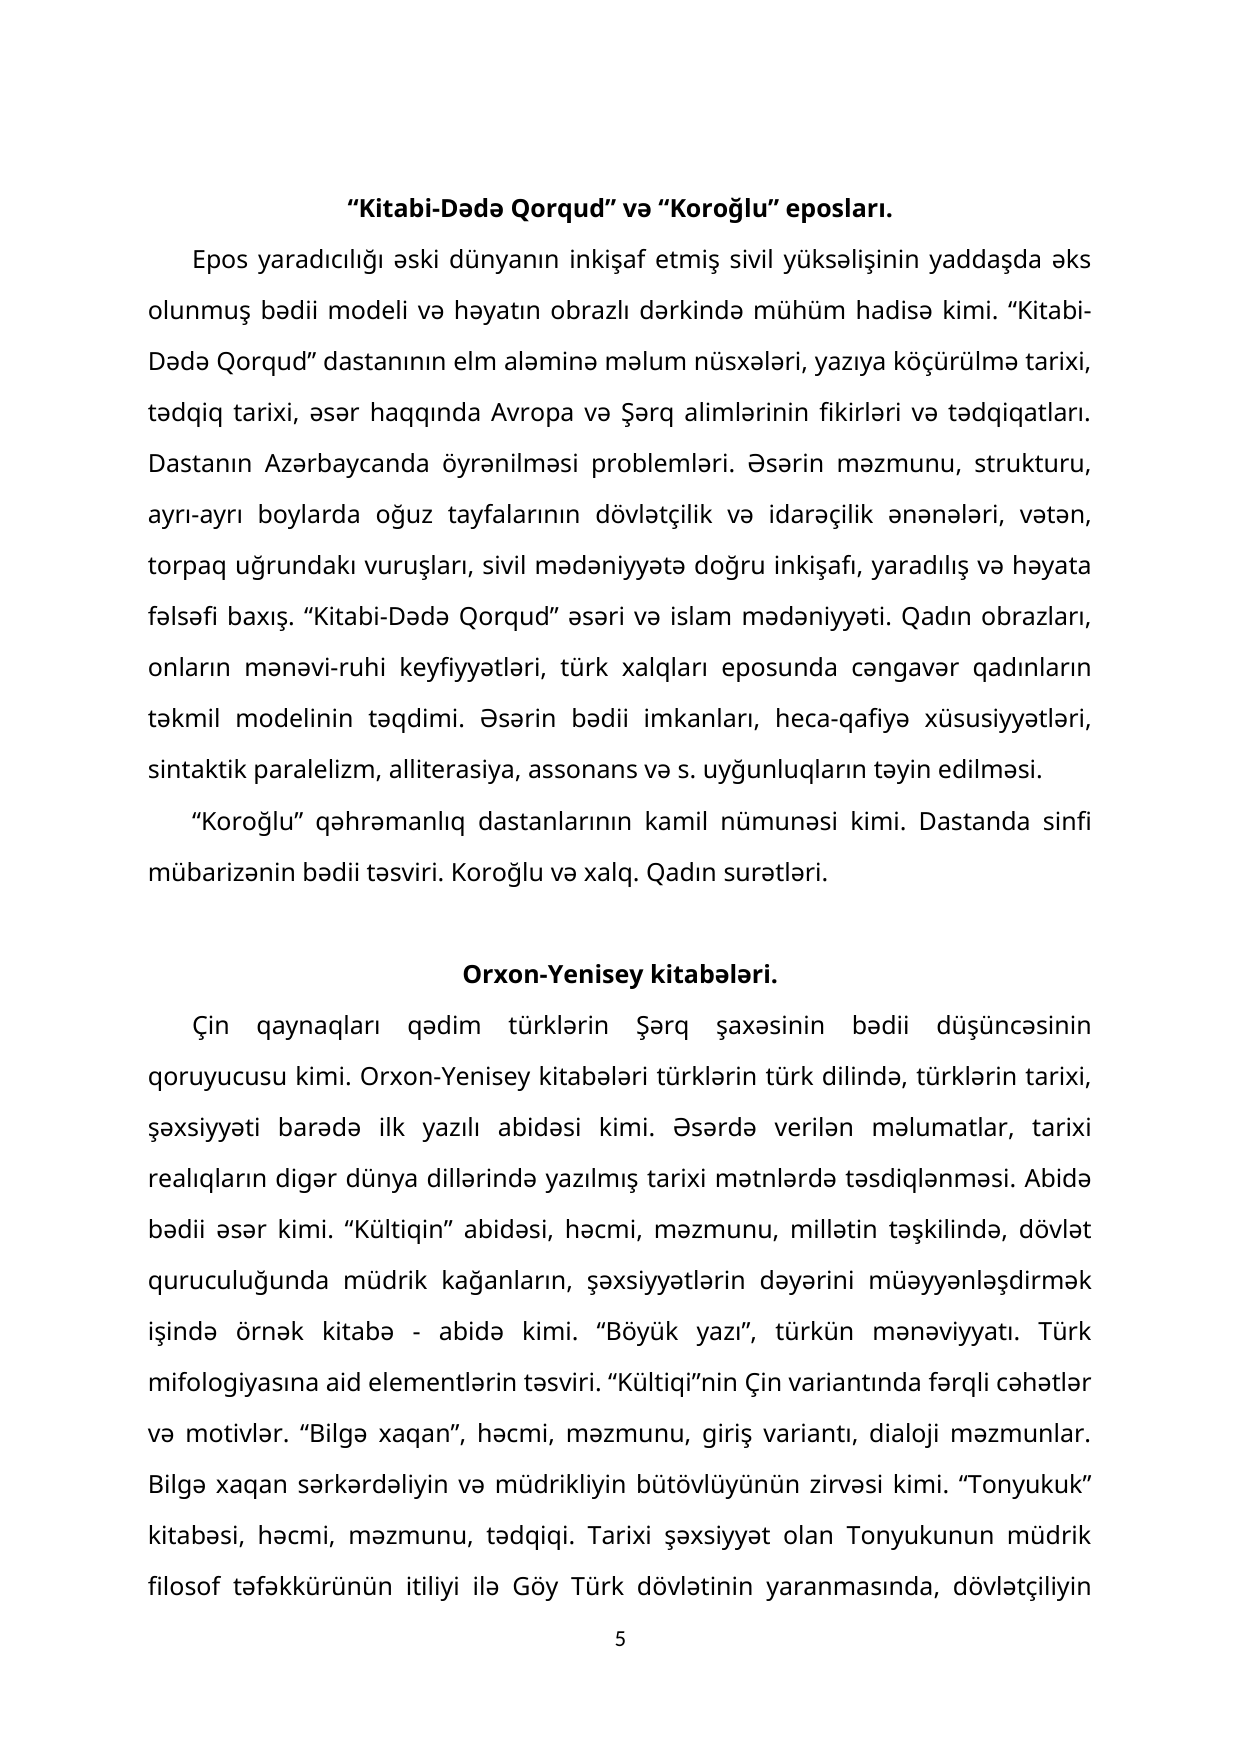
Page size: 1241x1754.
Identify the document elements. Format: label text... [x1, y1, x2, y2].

text “Kitabi-Dədə Qorqud” və “Koroğlu” eposları. [148, 191, 1093, 225]
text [148, 1007, 1093, 1603]
text Epos yaradıcılığı əski dünyanın inkişaf etmiş sivil yüksəlişinin yaddaşda əks olunmuş bədii modeli və həyatın obrazlı dərkində mühüm hadisə kimi. “Kitabi-Dədə Qorqud” dastanının elm aləminə məlum nüsxələri, yazıya köçürülmə tarixi, tədqiq tarixi, əsər haqqında Avropa və Şərq alimlərinin fikirləri və tədqiqatları. Dastanın Azərbaycanda öyrənilməsi problemləri. Əsərin məzmunu, strukturu, ayrı-ayrı boylarda oğuz tayfalarının dövlətçilik və idarəçilik ənənələri, vətən, torpaq uğrundakı vuruşları, sivil mədəniyyətə doğru inkişafı, yaradılış və həyata fəlsəfi baxış. “Kitabi-Dədə Qorqud” əsəri və islam mədəniyyəti. Qadın obrazları, onların mənəvi-ruhi keyfiyyətləri, türk xalqları eposunda cəngavər qadınların təkmil modelinin təqdimi. Əsərin bədii imkanları, heca-qafiyə xüsusiyyətləri, sintaktik paralelizm, alliterasiya, assonans və s. uyğunluqların təyin edilməsi. [148, 242, 1093, 786]
text Orxon-Yenisey kitabələri. [148, 956, 1093, 990]
text “Koroğlu” qəhrəmanlıq dastanlarının kamil nümunəsi kimi. Dastanda sinfi mübarizənin bədii təsviri. Koroğlu və xalq. Qadın surətləri. [148, 803, 1093, 888]
